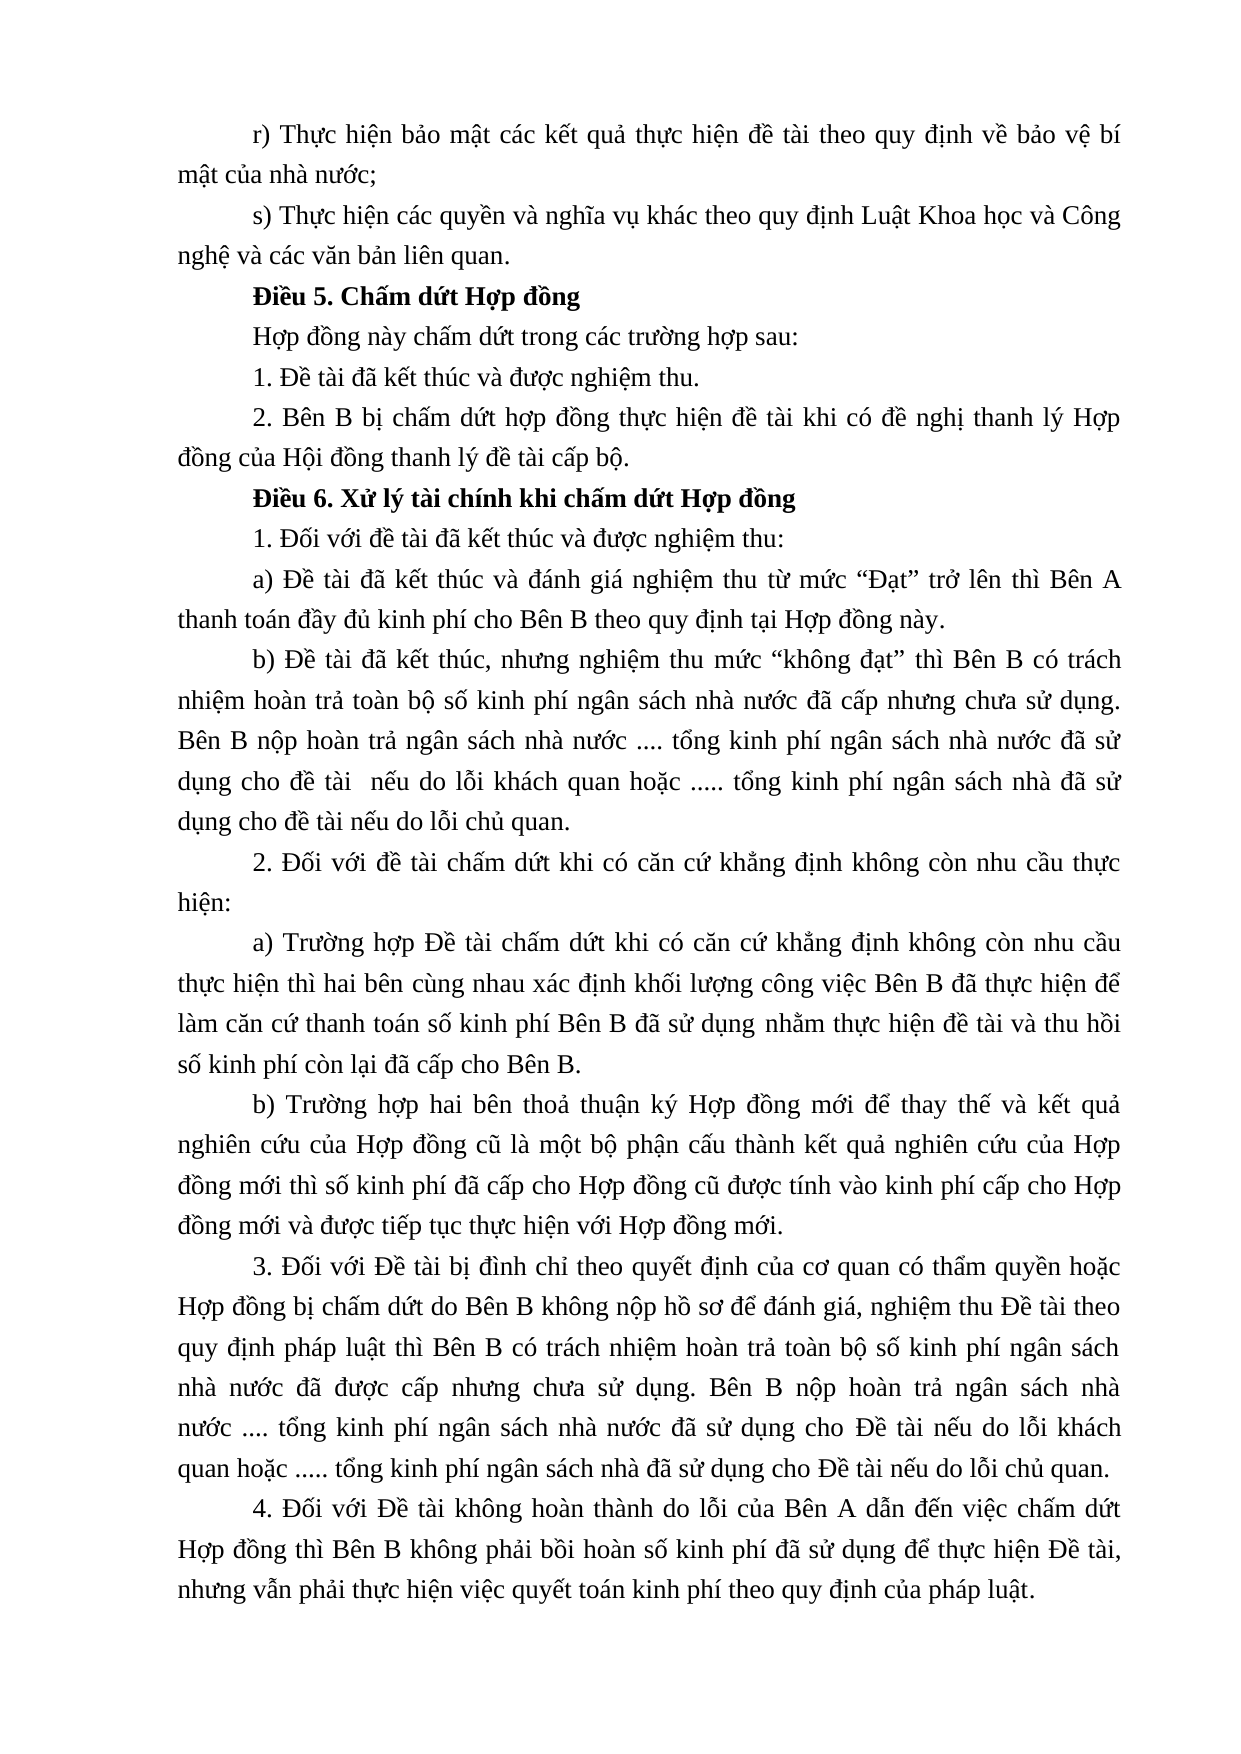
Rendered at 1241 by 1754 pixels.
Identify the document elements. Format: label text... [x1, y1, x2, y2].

text a) Trường hợp Đề tài chấm dứt khi có căn cứ khẳng định không còn nhu cầu thực hiện thì hai bên cùng nhau xác định khối lượng công việc Bên B đã thực hiện để làm căn cứ thanh toán số kinh phí Bên B đã sử dụng nhằm thực hiện đề tài và thu hồi số kinh phí còn lại đã cấp cho Bên B. [177, 926, 1122, 1079]
text 3. Đối với Đề tài bị đình chỉ theo quyết định của cơ quan có thẩm quyền hoặc Hợp đồng bị chấm dứt do Bên B không nộp hồ sơ để đánh giá, nghiệm thu Đề tài theo quy định pháp luật thì Bên B có trách nhiệm hoàn trả toàn bộ số kinh phí ngân sách nhà nước đã được cấp nhưng chưa sử dụng. Bên B nộp hoàn trả ngân sách nhà nước .... tổng kinh phí ngân sách nhà nước đã sử dụng cho Đề tài nếu do lỗi khách quan hoặc ..... tổng kinh phí ngân sách nhà đã sử dụng cho Đề tài nếu do lỗi chủ quan. [177, 1250, 1122, 1483]
text 1. Đối với đề tài đã kết thúc và được nghiệm thu: [177, 522, 1122, 553]
text r) Thực hiện bảo mật các kết quả thực hiện đề tài theo quy định về bảo vệ bí mật của nhà nước; [177, 118, 1122, 190]
text b) Đề tài đã kết thúc, nhưng nghiệm thu mức “không đạt” thì Bên B có trách nhiệm hoàn trả toàn bộ số kinh phí ngân sách nhà nước đã cấp nhưng chưa sử dụng. Bên B nộp hoàn trả ngân sách nhà nước .... tổng kinh phí ngân sách nhà nước đã sử dụng cho đề tài nếu do lỗi khách quan hoặc ..... tổng kinh phí ngân sách nhà đã sử dụng cho đề tài nếu do lỗi chủ quan. [177, 643, 1122, 836]
text a) Đề tài đã kết thúc và đánh giá nghiệm thu từ mức “Đạt” trở lên thì Bên A thanh toán đầy đủ kinh phí cho Bên B theo quy định tại Hợp đồng này. [177, 563, 1122, 634]
text 2. Đối với đề tài chấm dứt khi có căn cứ khẳng định không còn nhu cầu thực hiện: [177, 846, 1122, 917]
text 1. Đề tài đã kết thúc và được nghiệm thu. [252, 361, 1122, 392]
text 4. Đối với Đề tài không hoàn thành do lỗi của Bên A dẫn đến việc chấm dứt Hợp đồng thì Bên B không phải bồi hoàn số kinh phí đã sử dụng để thực hiện Đề tài, nhưng vẫn phải thực hiện việc quyết toán kinh phí theo quy định của pháp luật. [177, 1492, 1122, 1604]
text b) Trường hợp hai bên thoả thuận ký Hợp đồng mới để thay thế và kết quả nghiên cứu của Hợp đồng cũ là một bộ phận cấu thành kết quả nghiên cứu của Hợp đồng mới thì số kinh phí đã cấp cho Hợp đồng cũ được tính vào kinh phí cấp cho Hợp đồng mới và được tiếp tục thực hiện với Hợp đồng mới. [177, 1088, 1122, 1241]
text 2. Bên B bị chấm dứt hợp đồng thực hiện đề tài khi có đề nghị thanh lý Hợp đồng của Hội đồng thanh lý đề tài cấp bộ. [177, 401, 1122, 473]
text s) Thực hiện các quyền và nghĩa vụ khác theo quy định Luật Khoa học và Công nghệ và các văn bản liên quan. [177, 199, 1122, 271]
text Điều 6. Xử lý tài chính khi chấm dứt Hợp đồng [177, 482, 1122, 513]
text Hợp đồng này chấm dứt trong các trường hợp sau: [177, 320, 1122, 351]
text Điều 5. Chấm dứt Hợp đồng [177, 280, 1122, 311]
